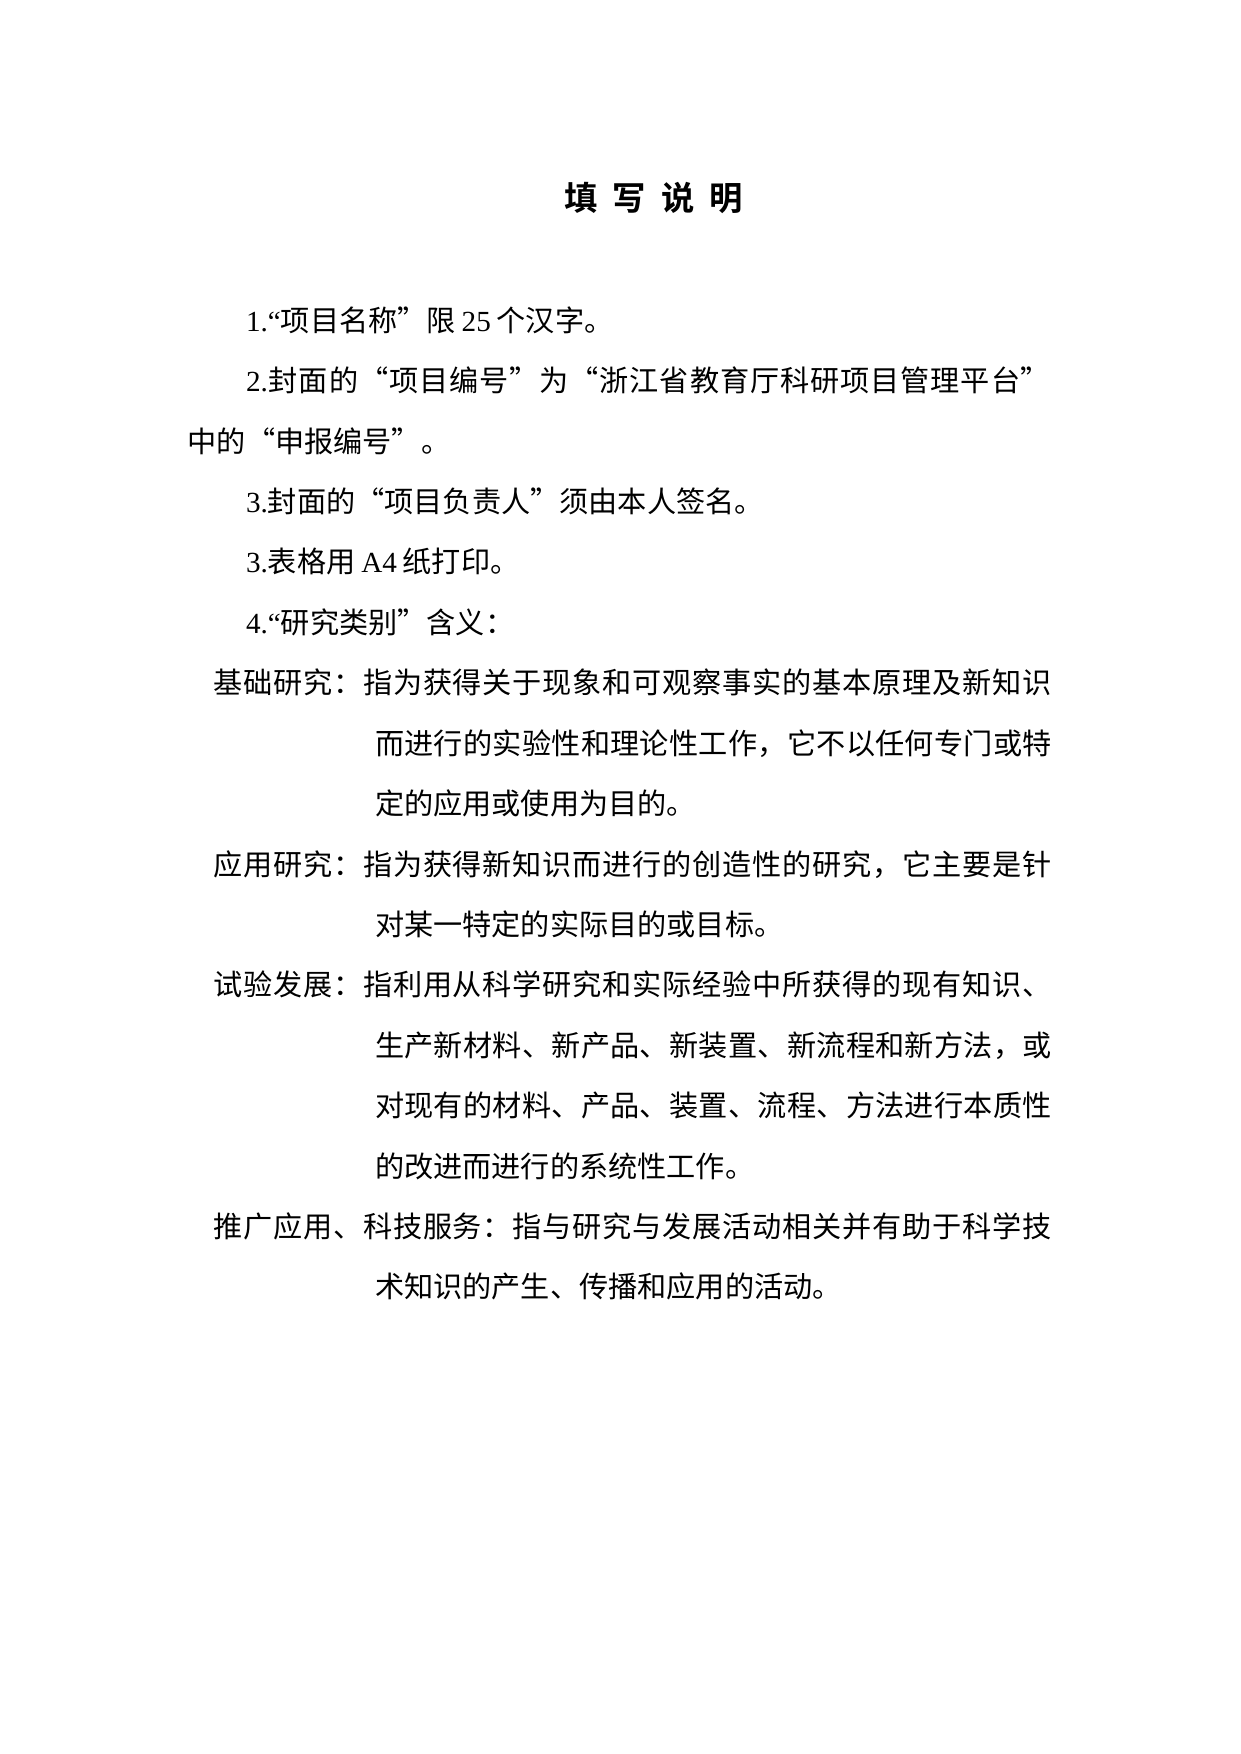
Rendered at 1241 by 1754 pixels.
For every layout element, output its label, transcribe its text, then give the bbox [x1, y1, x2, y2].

text 推广应用、科技服务：指与研究与发展活动相关并有助于科学技术知识的产生、传播和应用的活动。 [187, 1189, 1053, 1310]
text 3.封面的“项目负责人”须由本人签名。 [187, 464, 1053, 524]
text 填 写 说 明 [187, 162, 1053, 222]
text 3.表格用A4纸打印。 [187, 524, 1053, 585]
text 试验发展：指利用从科学研究和实际经验中所获得的现有知识、生产新材料、新产品、新装置、新流程和新方法，或对现有的材料、产品、装置、流程、方法进行本质性的改进而进行的系统性工作。 [187, 947, 1053, 1189]
text 1.“项目名称”限25个汉字。 [187, 283, 1053, 343]
text 2.封面的“项目编号”为“浙江省教育厅科研项目管理平台”中的“申报编号”。 [187, 343, 1053, 464]
text 应用研究：指为获得新知识而进行的创造性的研究，它主要是针对某一特定的实际目的或目标。 [187, 827, 1053, 947]
text 4.“研究类别”含义： [187, 585, 1053, 645]
text 基础研究：指为获得关于现象和可观察事实的基本原理及新知识而进行的实验性和理论性工作，它不以任何专门或特定的应用或使用为目的。 [187, 645, 1053, 827]
